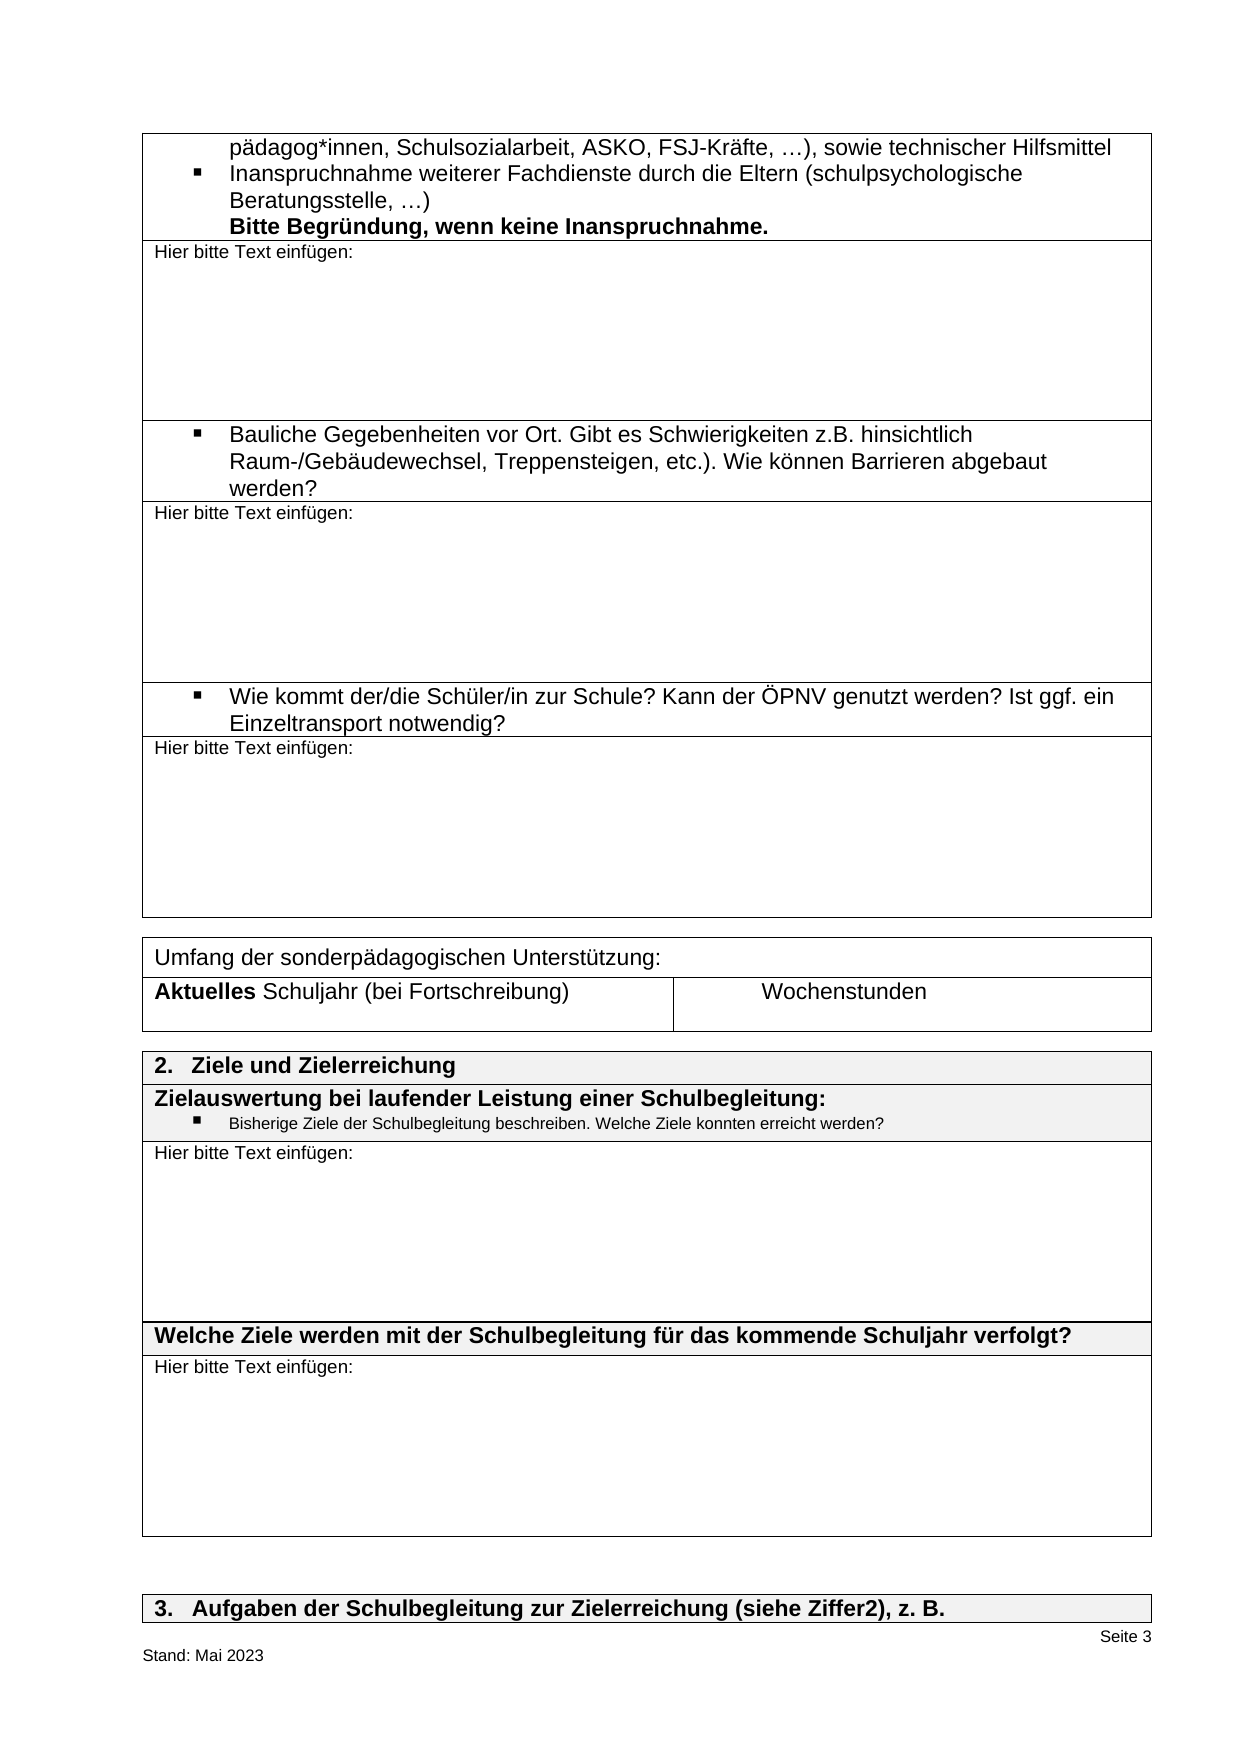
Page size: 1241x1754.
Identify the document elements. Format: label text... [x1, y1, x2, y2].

table_cell Wochenstunden [674, 978, 1151, 1031]
table_header Ziele und Zielerreichung [143, 1052, 1151, 1084]
table_cell Hier bitte Text einfügen: [143, 502, 1151, 682]
table_cell Hier bitte Text einfügen: [143, 241, 1151, 420]
table_cell Welche Ziele werden mit der Schulbegleitung für das kommende Schuljahr verfolgt? [143, 1323, 1151, 1355]
table_cell Hier bitte Text einfügen: [143, 737, 1151, 917]
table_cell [143, 134, 1151, 239]
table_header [143, 1595, 1151, 1622]
table_cell Bauliche Gegebenheiten vor Ort. Gibt es Schwierigkeiten z.B. hinsichtlich Raum-/Gebäudewechsel, Treppensteigen, etc.). Wie können Barrieren abgebaut werden? [143, 421, 1151, 501]
table_cell Hier bitte Text einfügen: [143, 1356, 1151, 1536]
table_header Umfang der sonderpädagogischen Unterstützung: [143, 938, 1151, 977]
table_cell Wie kommt der/die Schüler/in zur Schule? Kann der ÖPNV genutzt werden? Ist ggf. ein Einzeltransport notwendig? [143, 683, 1151, 736]
table_cell Aktuelles Schuljahr (bei Fortschreibung) [143, 978, 673, 1031]
table_cell Zielauswertung bei laufender Leistung einer Schulbegleitung: Bisherige Ziele der Schulbegleitung beschreiben. Welche Ziele konnten erreicht werden? [143, 1085, 1151, 1141]
table_cell Hier bitte Text einfügen: [143, 1142, 1151, 1321]
